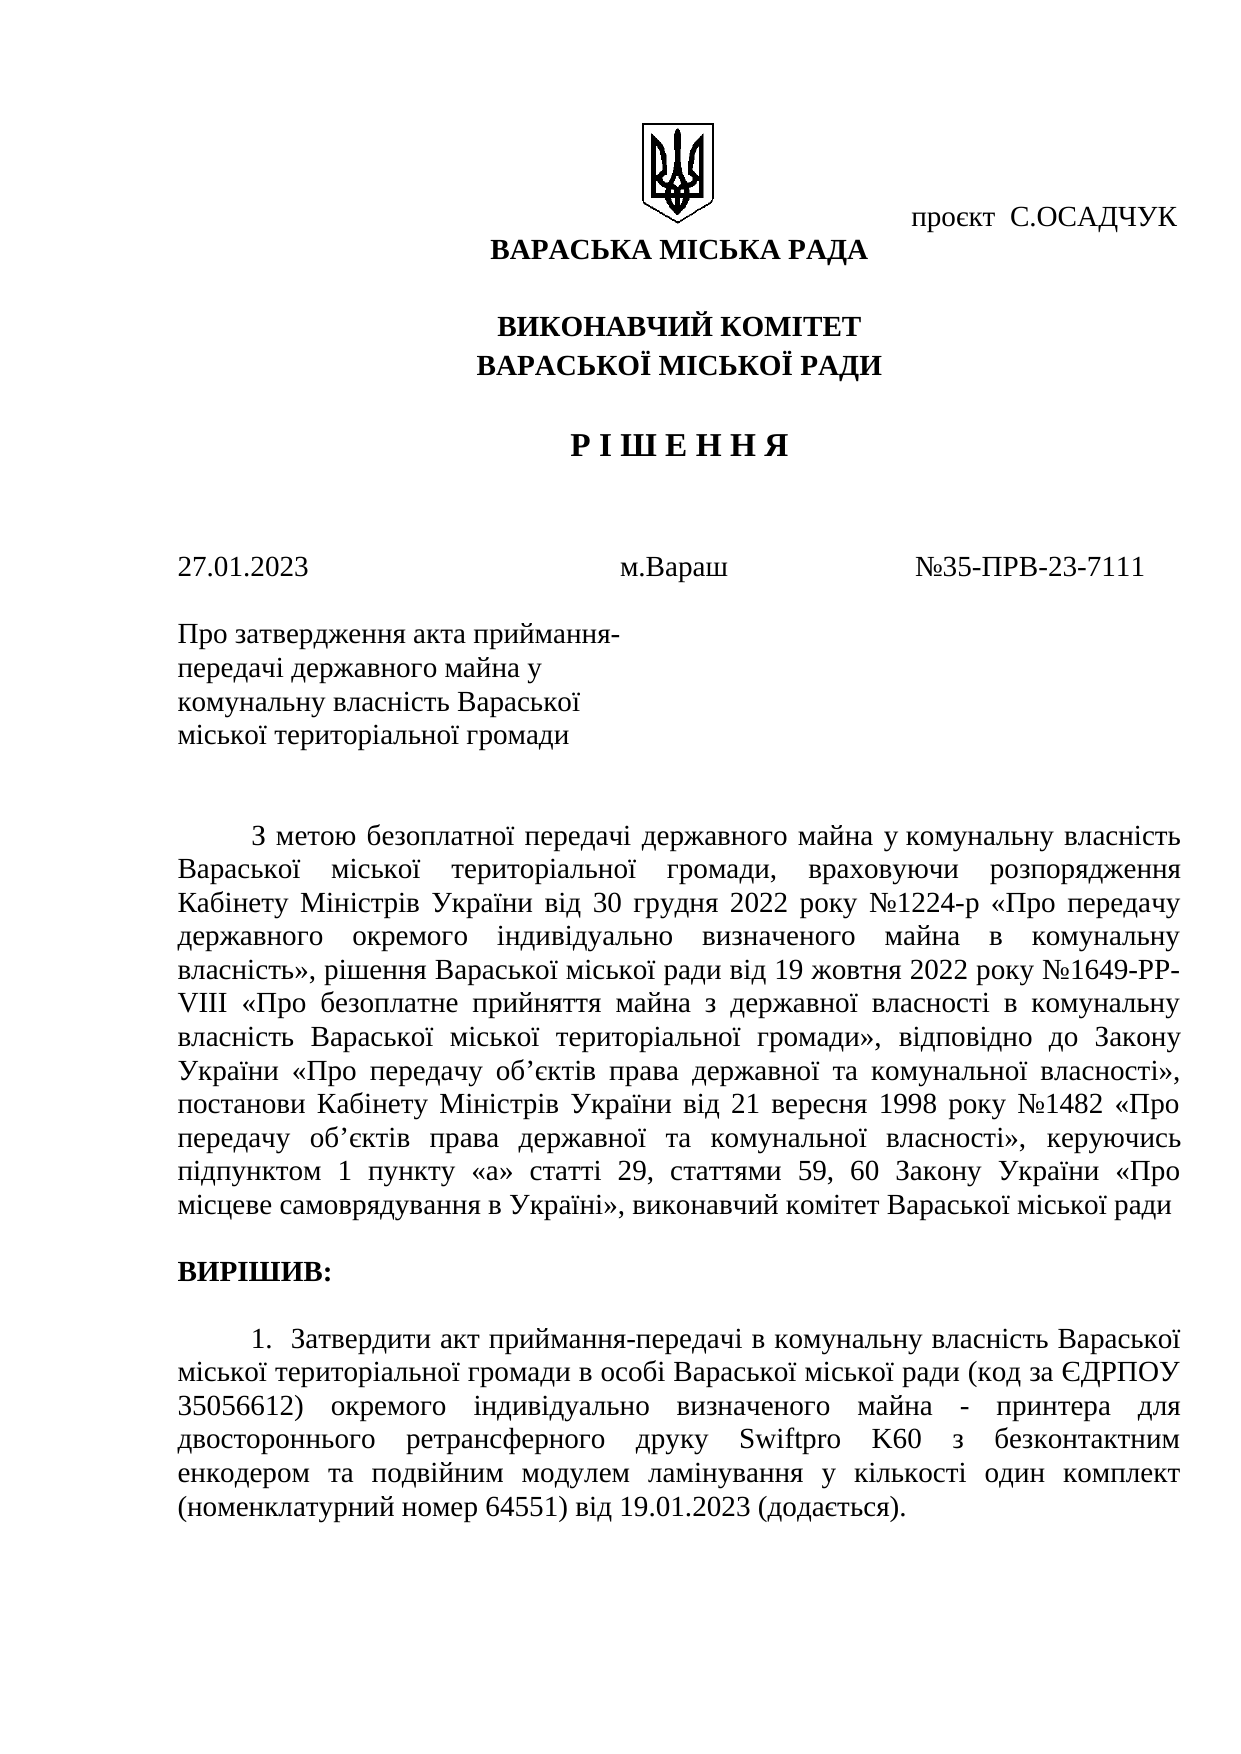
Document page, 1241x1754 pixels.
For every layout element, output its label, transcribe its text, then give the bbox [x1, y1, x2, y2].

text передачі державного майна у [177, 650, 709, 684]
text ВАРАСЬКА МІСЬКА РАДА [177, 232, 1181, 266]
text комунальну власність Вараської [177, 684, 709, 717]
text Р І Ш Е Н Н Я [177, 425, 1181, 463]
text З метою безоплатної передачі державного майна у комунальну власність Вараської міської територіальної громади, враховуючи розпорядження Кабінету Міністрів України від 30 грудня 2022 року №1224-р «Про передачу державного окремого індивідуально визначеного майна в комунальну власність», рішення Вараської міської ради від 19 жовтня 2022 року №1649-РР-VIII «Про безоплатне прийняття майна з державної власності в комунальну власність Вараської міської територіальної громади», відповідно до Закону України «Про передачу об’єктів права державної та комунальної власності», постанови Кабінету Міністрів України від 21 вересня 1998 року №1482 «Про передачу об’єктів права державної та комунальної власності», керуючись підпунктом 1 пункту «а» статті 29, статтями 59, 60 Закону України «Про місцеве самоврядування в Україні», виконавчий комітет Вараської міської ради [177, 818, 1181, 1220]
text ВАРАСЬКОЇ МІСЬКОЇ РАДИ [177, 348, 1181, 381]
picture [637, 118, 714, 226]
text Про затвердження акта приймання- [177, 617, 709, 650]
text міської територіальної громади [177, 717, 709, 751]
text 27.01.2023 м.Вараш №35-ПРВ-23-7111 [177, 549, 1181, 583]
text ВИКОНАВЧИЙ КОМІТЕТ [177, 309, 1181, 343]
text проєкт С.ОСАДЧУК [502, 118, 1181, 232]
list Затвердити акт приймання-передачі в комунальну власність Вараської міської територіальної громади в особі Вараської міської ради (код за ЄДРПОУ 35056612) окремого індивідуально визначеного майна - принтера для двостороннього ретрансферного друку Swiftpro K60 з безконтактним енкодером та подвійним модулем ламінування у кількості один комплект (номенклатурний номер 64551) від 19.01.2023 (додається). [177, 1321, 1181, 1522]
text ВИРІШИВ: [177, 1254, 1181, 1287]
